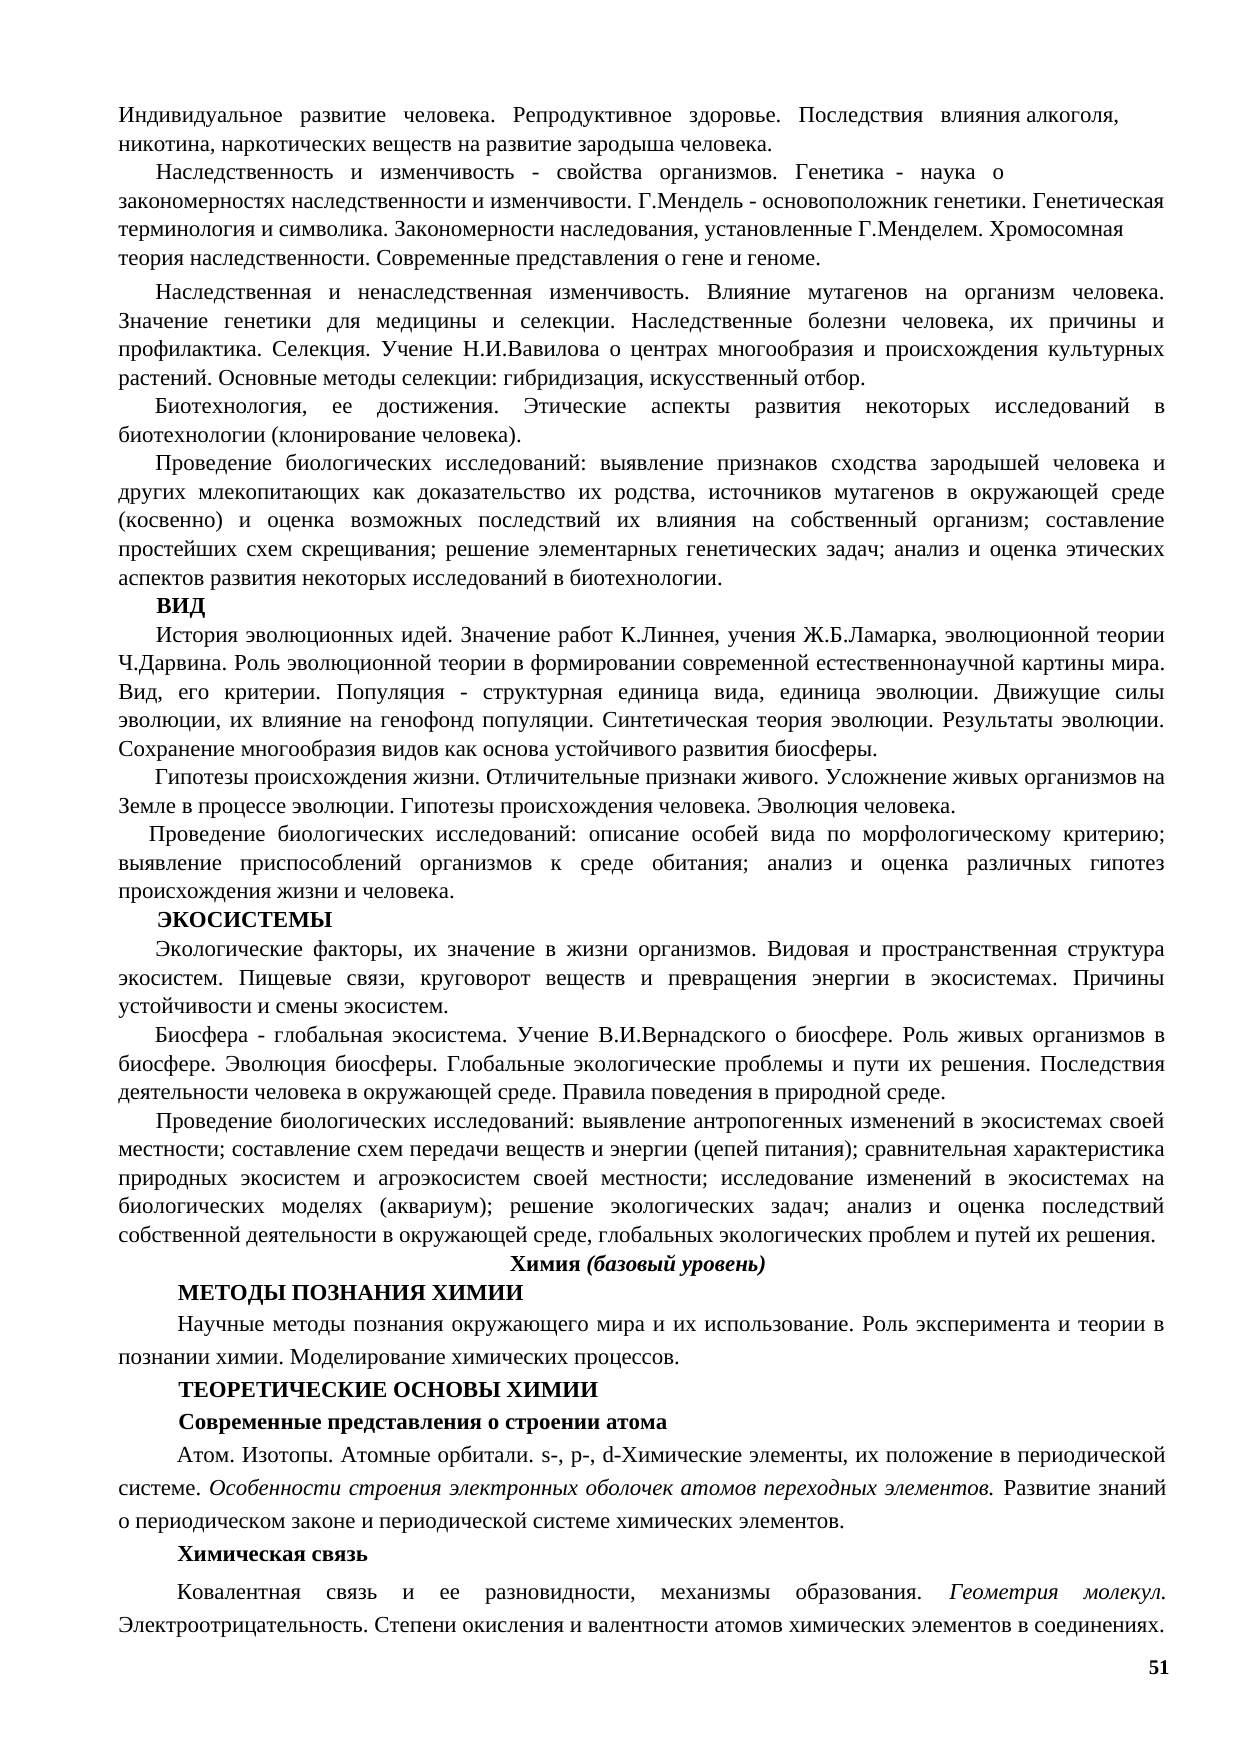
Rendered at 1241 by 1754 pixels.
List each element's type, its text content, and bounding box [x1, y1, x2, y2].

text Проведение биологических исследований: описание особей вида по морфологическому критерию; выявление приспособлений организмов к среде обитания; анализ и оценка различных гипотез происхождения жизни и человека. [118, 819, 1167, 904]
text МЕТОДЫ ПОЗНАНИЯ ХИМИИ [178, 1279, 1167, 1305]
text Атом. Изотопы. Атомные орбитали. s-, p-, d-Химические элементы, их положение в периодической системе. Особенности строения электронных оболочек атомов переходных элементов. Развитие знаний о периодическом законе и периодической системе химических элементов. [118, 1436, 1167, 1535]
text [118, 1573, 1167, 1638]
text Экологические факторы, их значение в жизни организмов. Видовая и пространственная структура экосистем. Пищевые связи, круговорот веществ и превращения энергии в экосистемах. Причины устойчивости и смены экосистем. [118, 934, 1167, 1019]
text Современные представления о строении атома [178, 1403, 1167, 1436]
text ЭКОСИСТЕМЫ [157, 905, 1167, 934]
text История эволюционных идей. Значение работ К.Линнея, учения Ж.Б.Ламарка, эволюционной теории Ч.Дарвина. Роль эволюционной теории в формировании современной естественнонаучной картины мира. Вид, его критерии. Популяция - структурная единица вида, единица эволюции. Движущие силы эволюции, их влияние на генофонд популяции. Синтетическая теория эволюции. Результаты эволюции. Сохранение многообразия видов как основа устойчивого развития биосферы. [118, 619, 1167, 762]
text ТЕОРЕТИЧЕСКИЕ ОСНОВЫ ХИМИИ [178, 1377, 1167, 1403]
text Биотехнология, ее достижения. Этические аспекты развития некоторых исследований в биотехнологии (клонирование человека). [118, 391, 1167, 448]
text Гипотезы происхождения жизни. Отличительные признаки живого. Усложнение живых организмов на Земле в процессе эволюции. Гипотезы происхождения человека. Эволюция человека. [118, 762, 1167, 819]
text Химическая связь [177, 1535, 1167, 1568]
text Наследственная и ненаследственная изменчивость. Влияние мутагенов на организм человека. Значение генетики для медицины и селекции. Наследственные болезни человека, их причины и профилактика. Селекция. Учение Н.И.Вавилова о центрах многообразия и происхождения культурных растений. Основные методы селекции: гибридизация, искусственный отбор. [118, 277, 1167, 391]
text Химия (базовый уровень) [509, 1249, 1167, 1277]
text Проведение биологических исследований: выявление признаков сходства зародышей человека и других млекопитающих как доказательство их родства, источников мутагенов в окружающей среде (косвенно) и оценка возможных последствий их влияния на собственный организм; составление простейших схем скрещивания; решение элементарных генетических задач; анализ и оценка этических аспектов развития некоторых исследований в биотехнологии. [118, 448, 1167, 591]
text Научные методы познания окружающего мира и их использование. Роль эксперимента и теории в познании химии. Моделирование химических процессов. [118, 1305, 1167, 1371]
text ВИД [156, 591, 1167, 619]
text Наследственность и изменчивость - свойства организмов. Генетика - наука о закономерностях наследственности и изменчивости. Г.Мендель - основоположник генетики. Генетическая терминология и символика. Закономерности наследования, установленные Г.Менделем. Хромосомная теория наследственности. Современные представления о гене и геноме. [118, 157, 1167, 271]
text Проведение биологических исследований: выявление антропогенных изменений в экосистемах своей местности; составление схем передачи веществ и энергии (цепей питания); сравнительная характеристика природных экосистем и агроэкосистем своей местности; исследование изменений в экосистемах на биологических моделях (аквариум); решение экологических задач; анализ и оценка последствий собственной деятельности в окружающей среде, глобальных экологических проблем и путей их решения. [118, 1105, 1167, 1248]
text Биосфера - глобальная экосистема. Учение В.И.Вернадского о биосфере. Роль живых организмов в биосфере. Эволюция биосферы. Глобальные экологические проблемы и пути их решения. Последствия деятельности человека в окружающей среде. Правила поведения в природной среде. [118, 1020, 1167, 1105]
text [118, 100, 1167, 157]
